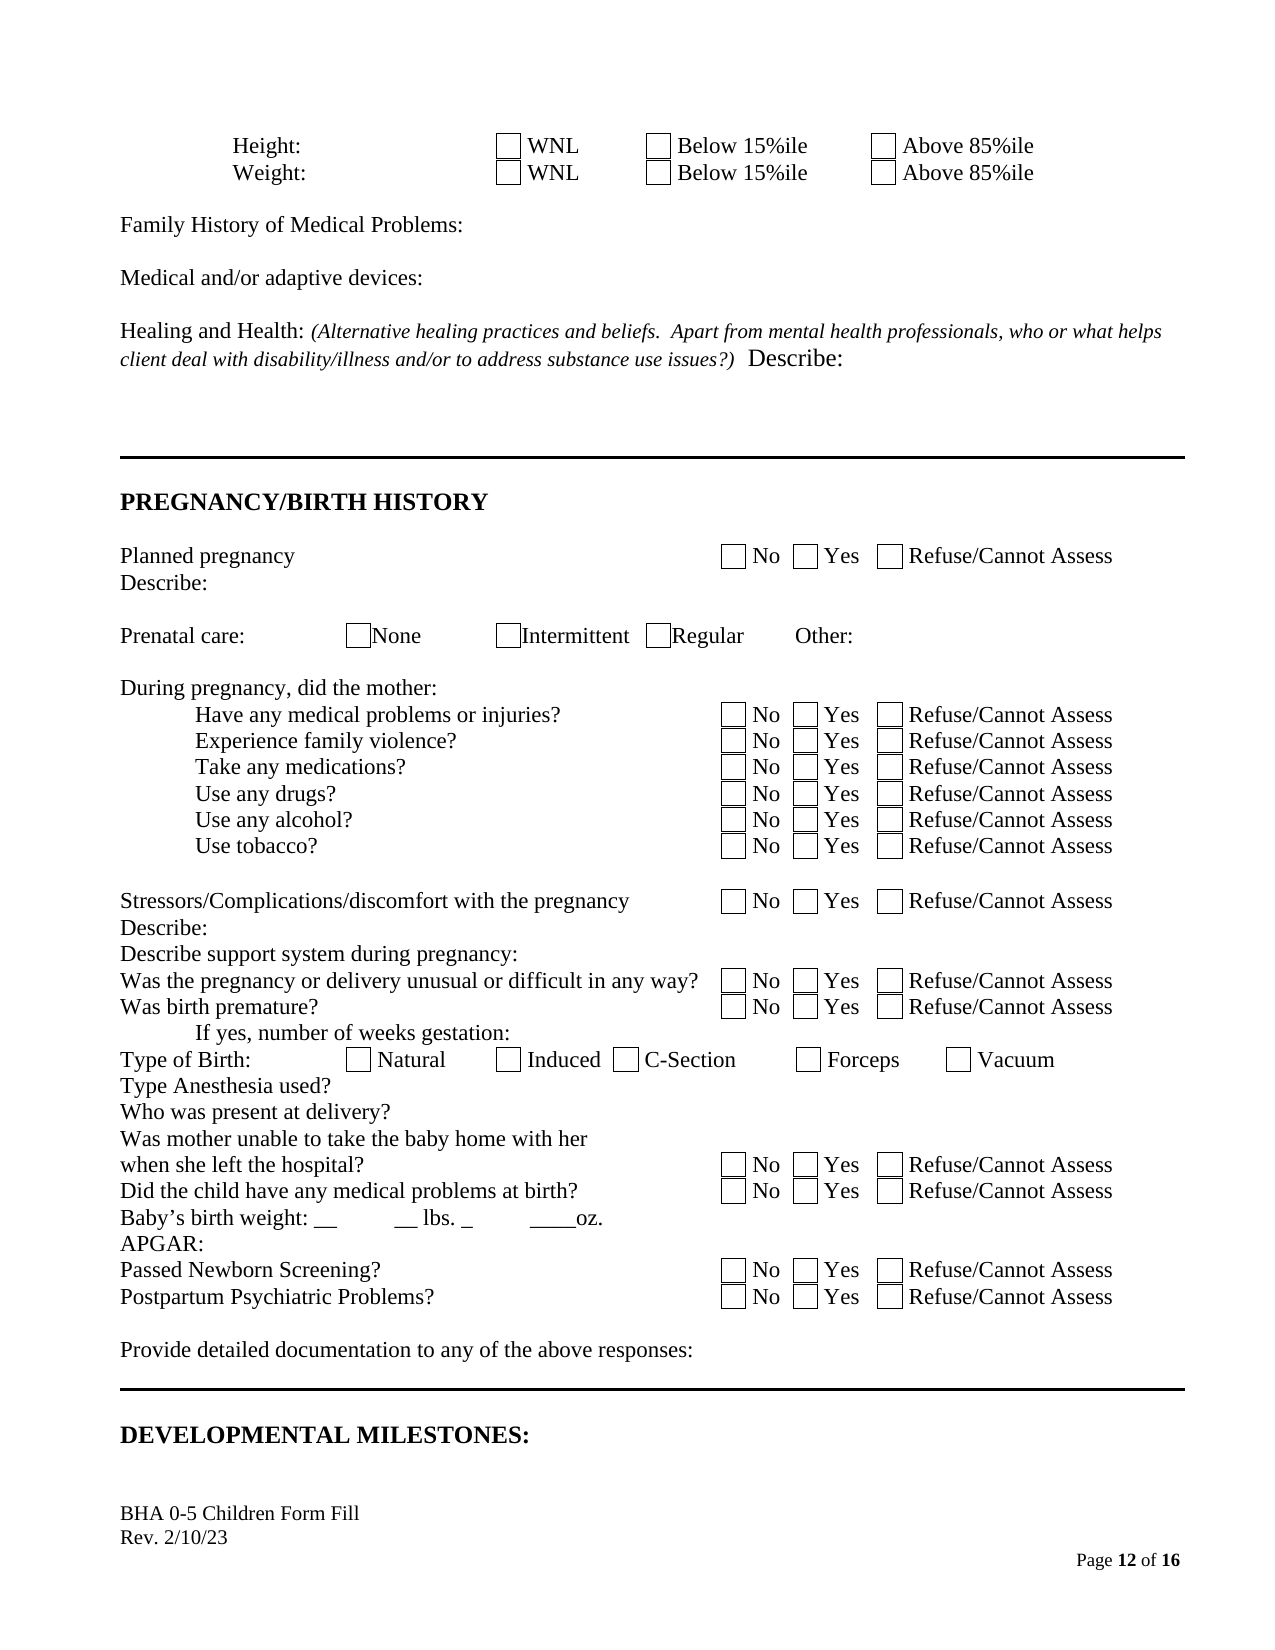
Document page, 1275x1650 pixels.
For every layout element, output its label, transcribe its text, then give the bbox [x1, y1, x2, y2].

text Was birth premature? No Yes Refuse/Cannot Assess [120, 993, 1185, 1019]
text Use tobacco? No Yes Refuse/Cannot Assess [120, 832, 1185, 859]
text Take any medications? No Yes Refuse/Cannot Assess [195, 753, 1185, 780]
text Was mother unable to take the baby home with her [120, 1125, 1185, 1151]
text Use any drugs? No Yes Refuse/Cannot Assess [195, 780, 1185, 806]
text Medical and/or adaptive devices: [120, 264, 1185, 291]
text Healing and Health: (Alternative healing practices and beliefs. Apart from mental health professionals, who or what helps client deal with disability/illness and/or to address substance use issues?) Describe: [120, 317, 1185, 372]
text Stressors/Complications/discomfort with the pregnancy No Yes Refuse/Cannot Assess [120, 888, 1185, 914]
text when she left the hospital? No Yes Refuse/Cannot Assess [120, 1151, 1185, 1177]
text PREGNANCY/BIRTH HISTORY [120, 487, 1185, 516]
text Postpartum Psychiatric Problems? No Yes Refuse/Cannot Assess [120, 1283, 1185, 1309]
text Have any medical problems or injuries? No Yes Refuse/Cannot Assess [120, 701, 1185, 727]
text Use any alcohol? No Yes Refuse/Cannot Assess [120, 806, 1185, 832]
text Did the child have any medical problems at birth? No Yes Refuse/Cannot Assess [120, 1177, 1185, 1204]
text Was the pregnancy or delivery unusual or difficult in any way? No Yes Refuse/Cannot Assess [120, 967, 1185, 993]
text Experience family violence? No Yes Refuse/Cannot Assess [195, 727, 1185, 753]
text Describe: [120, 569, 1185, 595]
text Prenatal care: None Intermittent Regular Other: [120, 622, 1185, 648]
text Baby’s birth weight: __ __ lbs. _ ____oz. [120, 1204, 1185, 1230]
text DEVELOPMENTAL MILESTONES: [120, 1420, 1185, 1449]
text APGAR: [120, 1230, 1185, 1257]
text Weight: WNL Below 15%ile Above 85%ile [120, 159, 1185, 185]
text Provide detailed documentation to any of the above responses: [120, 1336, 1185, 1362]
text Family History of Medical Problems: [120, 212, 1185, 238]
text Describe support system during pregnancy: [120, 940, 1185, 967]
text If yes, number of weeks gestation: [195, 1019, 1185, 1046]
text During pregnancy, did the mother: [120, 674, 1185, 701]
text Height: WNL Below 15%ile Above 85%ile [120, 132, 1185, 159]
text Describe: [120, 914, 1185, 940]
text Passed Newborn Screening? No Yes Refuse/Cannot Assess [120, 1257, 1185, 1283]
text Planned pregnancy No Yes Refuse/Cannot Assess [120, 543, 1185, 569]
text Type of Birth: Natural Induced C-Section Forceps Vacuum [120, 1046, 1185, 1072]
text Who was present at delivery? [120, 1098, 1185, 1125]
text Type Anesthesia used? [120, 1072, 1185, 1098]
